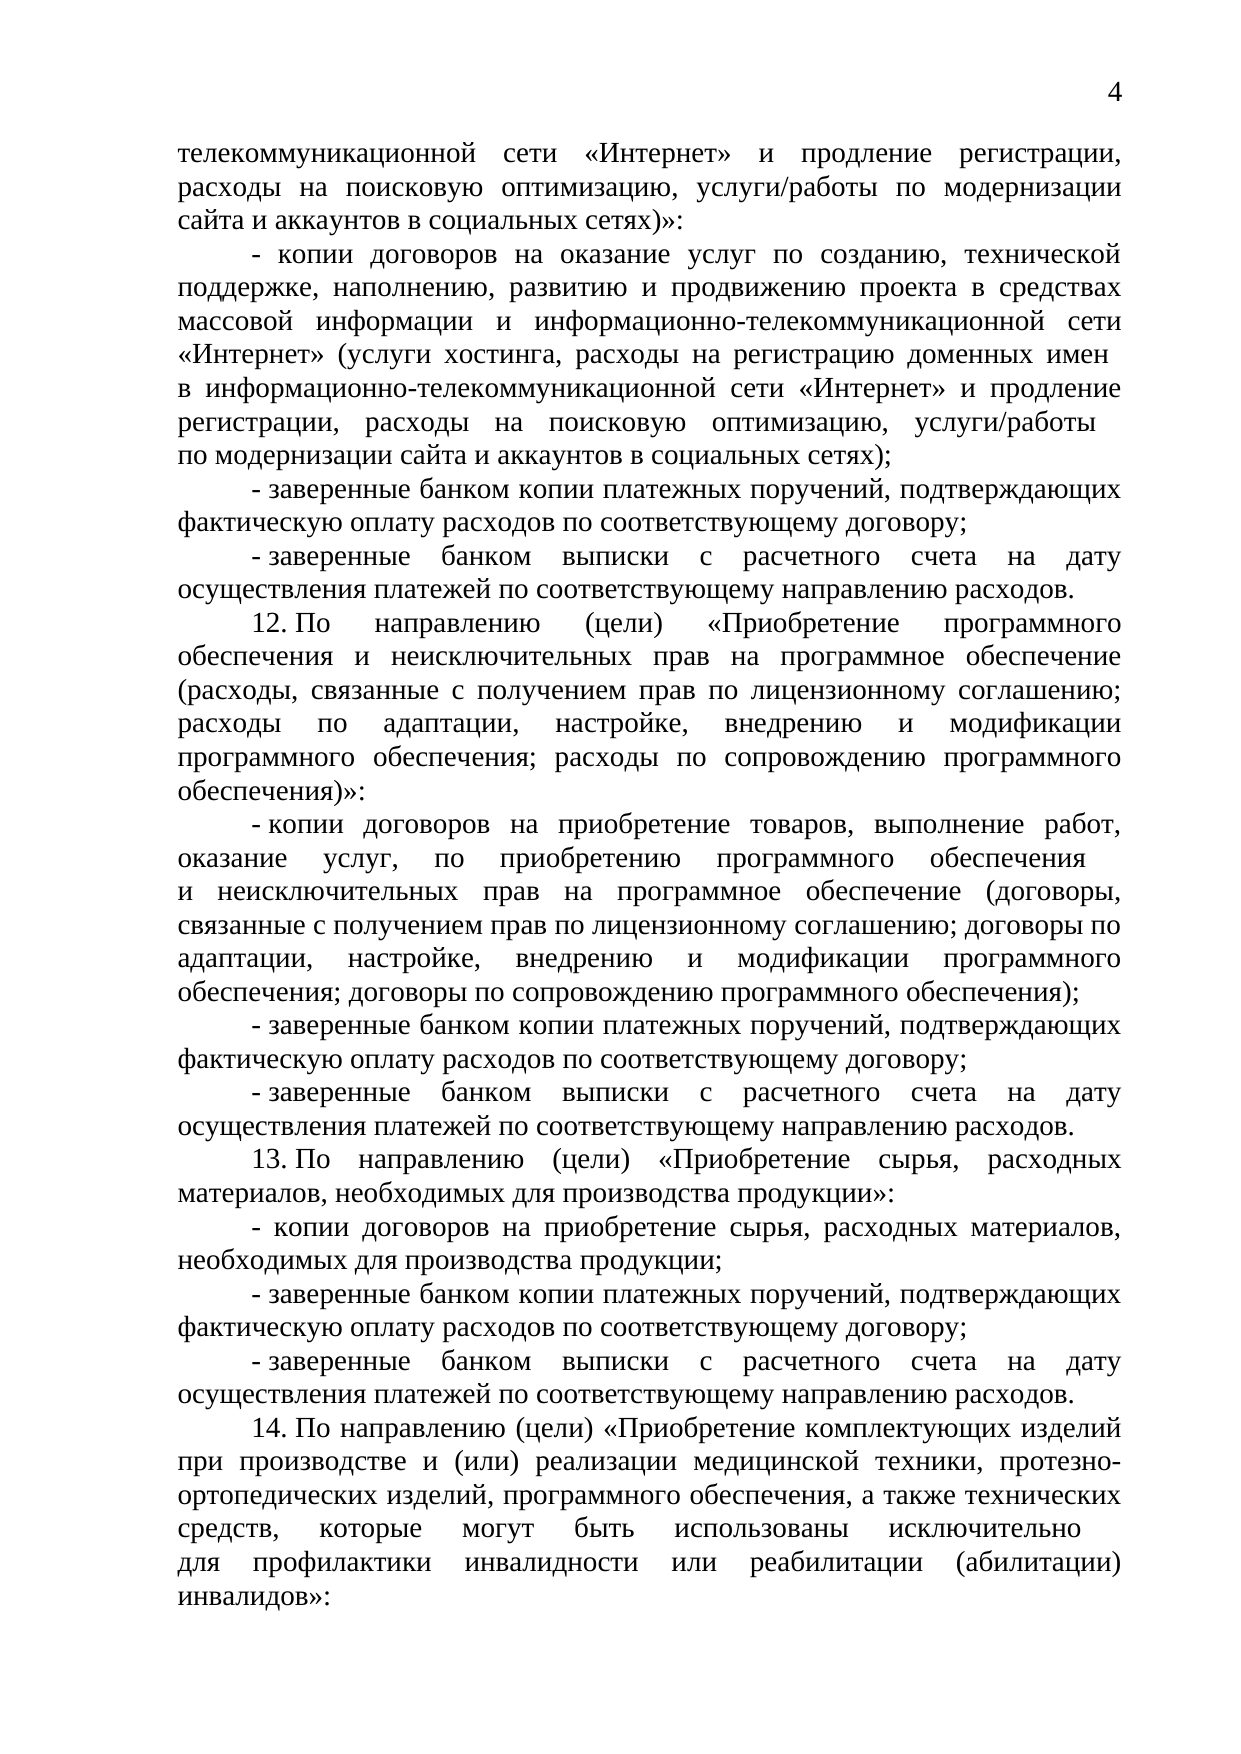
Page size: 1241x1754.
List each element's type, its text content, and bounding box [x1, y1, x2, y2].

text - заверенные банком копии платежных поручений, подтверждающих фактическую оплату расходов по соответствующему договору; [177, 471, 1122, 538]
text - заверенные банком выписки с расчетного счета на дату осуществления платежей по соответствующему направлению расходов. [177, 1343, 1122, 1410]
text - заверенные банком выписки с расчетного счета на дату осуществления платежей по соответствующему направлению расходов. [177, 538, 1122, 605]
text - копии договоров на приобретение сырья, расходных материалов, необходимых для производства продукции; [177, 1209, 1122, 1276]
text 13. По направлению (цели) «Приобретение сырья, расходных материалов, необходимых для производства продукции»: [177, 1142, 1122, 1209]
text 12. По направлению (цели) «Приобретение программного обеспечения и неисключительных прав на программное обеспечение (расходы, связанные с получением прав по лицензионному соглашению; расходы по адаптации, настройке, внедрению и модификации программного обеспечения; расходы по сопровождению программного обеспечения)»: [177, 605, 1122, 806]
text - заверенные банком выписки с расчетного счета на дату осуществления платежей по соответствующему направлению расходов. [177, 1074, 1122, 1142]
text - копии договоров на приобретение товаров, выполнение работ, оказание услуг, по приобретению программного обеспечения и неисключительных прав на программное обеспечение (договоры, связанные с получением прав по лицензионному соглашению; договоры по адаптации, настройке, внедрению и модификации программного обеспечения; договоры по сопровождению программного обеспечения); [177, 806, 1122, 1007]
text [177, 135, 1122, 236]
text - заверенные банком копии платежных поручений, подтверждающих фактическую оплату расходов по соответствующему договору; [177, 1276, 1122, 1343]
text - заверенные банком копии платежных поручений, подтверждающих фактическую оплату расходов по соответствующему договору; [177, 1007, 1122, 1074]
text - копии договоров на оказание услуг по созданию, технической поддержке, наполнению, развитию и продвижению проекта в средствах массовой информации и информационно-телекоммуникационной сети «Интернет» (услуги хостинга, расходы на регистрацию доменных имен в информационно-телекоммуникационной сети «Интернет» и продление регистрации, расходы на поисковую оптимизацию, услуги/работы по модернизации сайта и аккаунтов в социальных сетях); [177, 236, 1122, 471]
text 14. По направлению (цели) «Приобретение комплектующих изделий при производстве и (или) реализации медицинской техники, протезно-ортопедических изделий, программного обеспечения, а также технических средств, которые могут быть использованы исключительно для профилактики инвалидности или реабилитации (абилитации) инвалидов»: [177, 1410, 1122, 1611]
